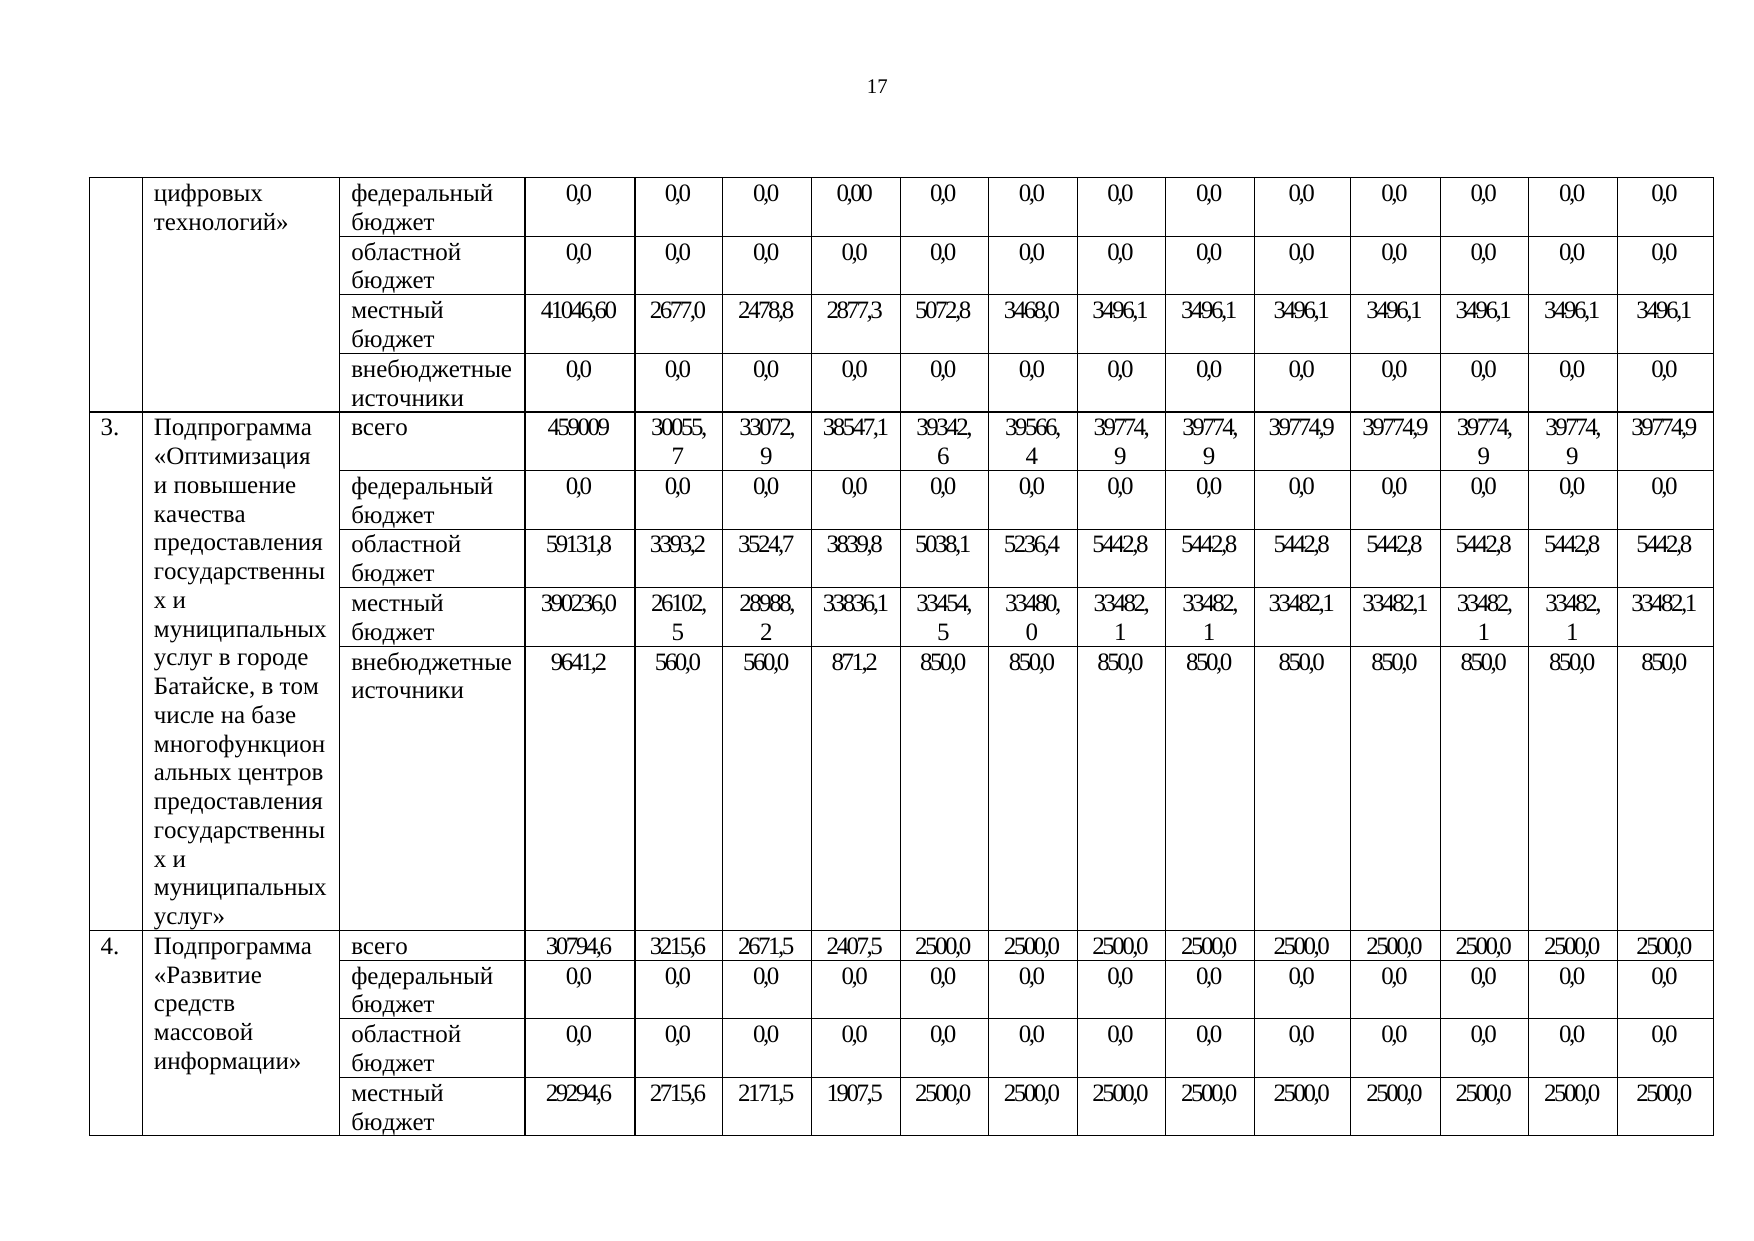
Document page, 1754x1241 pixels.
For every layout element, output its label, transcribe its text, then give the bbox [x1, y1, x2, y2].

table_cell 0,0 [1529, 237, 1617, 294]
table_cell 5442,8 [1441, 530, 1528, 587]
table_cell 39774,9 [1618, 413, 1713, 470]
table_cell 2500,0 [1529, 931, 1617, 960]
table_cell 0,0 [1166, 961, 1254, 1018]
table_cell 850,0 [1529, 647, 1617, 930]
table_cell 0,0 [1441, 1019, 1528, 1077]
table_cell 5442,8 [1166, 530, 1254, 587]
table_cell местный бюджет [340, 588, 524, 646]
table_cell всего [340, 413, 524, 470]
table_cell 0,0 [901, 1019, 988, 1077]
table_cell 2478,8 [723, 295, 811, 353]
table_cell 1907,5 [812, 1078, 900, 1135]
table_cell 0,0 [636, 471, 722, 528]
table_cell 0,0 [526, 961, 634, 1018]
table_cell областной бюджет [340, 530, 524, 587]
table_cell 0,0 [989, 961, 1077, 1018]
table_cell 4. [90, 931, 142, 1135]
table_cell 2500,0 [1441, 931, 1528, 960]
table_cell 33482,1 [1529, 588, 1617, 646]
table_cell 0,0 [1529, 1019, 1617, 1077]
table_cell 33482,1 [1351, 588, 1440, 646]
table_cell 0,0 [1529, 961, 1617, 1018]
table_cell 2671,5 [723, 931, 811, 960]
table_cell 0,0 [1166, 178, 1254, 236]
table_cell 0,00 [812, 178, 900, 236]
table_cell 2500,0 [1255, 1078, 1350, 1135]
table_cell 0,0 [1078, 961, 1165, 1018]
table_cell 39774,9 [1351, 413, 1440, 470]
table_cell 39566,4 [989, 413, 1077, 470]
table_cell 33482,1 [1255, 588, 1350, 646]
table_cell 39774,9 [1441, 413, 1528, 470]
table_cell 2500,0 [901, 931, 988, 960]
table_cell 33482,1 [1441, 588, 1528, 646]
table_cell 26102,5 [636, 588, 722, 646]
table_cell 33454,5 [901, 588, 988, 646]
table_cell 0,0 [1529, 178, 1617, 236]
table_cell 0,0 [1166, 237, 1254, 294]
table_cell 0,0 [812, 237, 900, 294]
table_cell 0,0 [812, 471, 900, 528]
table_cell 3496,1 [1166, 295, 1254, 353]
table_cell 0,0 [636, 1019, 722, 1077]
table_cell 2500,0 [1351, 1078, 1440, 1135]
table_cell 39774,9 [1255, 413, 1350, 470]
table_cell 0,0 [1351, 237, 1440, 294]
table_cell 850,0 [1255, 647, 1350, 930]
table_cell 3468,0 [989, 295, 1077, 353]
table_cell 0,0 [1255, 961, 1350, 1018]
table_cell 0,0 [1351, 1019, 1440, 1077]
table_cell 3496,1 [1618, 295, 1713, 353]
table_cell 2500,0 [1441, 1078, 1528, 1135]
table_cell 2500,0 [989, 931, 1077, 960]
table_cell 0,0 [1529, 471, 1617, 528]
table_cell 0,0 [1618, 1019, 1713, 1077]
table_cell 2500,0 [901, 1078, 988, 1135]
table_cell 0,0 [1441, 237, 1528, 294]
table_cell 5442,8 [1529, 530, 1617, 587]
table_cell местный бюджет [340, 1078, 524, 1135]
table_cell 0,0 [1351, 471, 1440, 528]
table_cell 3496,1 [1351, 295, 1440, 353]
table_cell 0,0 [1529, 354, 1617, 411]
table_cell 0,0 [812, 354, 900, 411]
table_cell 0,0 [1618, 178, 1713, 236]
table_cell 5038,1 [901, 530, 988, 587]
table_cell 3496,1 [1255, 295, 1350, 353]
table_cell 39774,9 [1166, 413, 1254, 470]
table_cell 2500,0 [1078, 1078, 1165, 1135]
table_cell 0,0 [1351, 178, 1440, 236]
table_cell 39774,9 [1529, 413, 1617, 470]
table_cell 2500,0 [1166, 1078, 1254, 1135]
table_cell 0,0 [1441, 354, 1528, 411]
table_cell 2500,0 [1529, 1078, 1617, 1135]
table_cell 3496,1 [1441, 295, 1528, 353]
table_cell федеральный бюджет [340, 961, 524, 1018]
table_cell 390236,0 [526, 588, 634, 646]
table_cell 0,0 [723, 237, 811, 294]
table_cell Подпрограмма «Оптимизация и повышение качества предоставления государственных и муниципальных услуг в городе Батайске, в том числе на базе многофункциональных центров предоставления государственных и муниципальных услуг» [143, 413, 339, 930]
table_cell 0,0 [812, 1019, 900, 1077]
table_cell 2407,5 [812, 931, 900, 960]
table_cell 0,0 [989, 471, 1077, 528]
table_cell 0,0 [526, 237, 634, 294]
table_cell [143, 178, 339, 411]
table_cell 39342,6 [901, 413, 988, 470]
table_cell 0,0 [723, 178, 811, 236]
table_cell 0,0 [989, 178, 1077, 236]
table_cell 5442,8 [1618, 530, 1713, 587]
table_cell 3496,1 [1529, 295, 1617, 353]
table_cell 0,0 [723, 471, 811, 528]
table_cell 0,0 [901, 471, 988, 528]
table_cell 0,0 [526, 471, 634, 528]
table_cell 850,0 [1078, 647, 1165, 930]
table_cell 560,0 [636, 647, 722, 930]
table_cell 3393,2 [636, 530, 722, 587]
table_cell 0,0 [1618, 471, 1713, 528]
table_cell областной бюджет [340, 237, 524, 294]
table_cell 33836,1 [812, 588, 900, 646]
table_cell 33072,9 [723, 413, 811, 470]
table_cell 0,0 [989, 237, 1077, 294]
table_cell 39774,9 [1078, 413, 1165, 470]
table_cell 3215,6 [636, 931, 722, 960]
table_cell 38547,1 [812, 413, 900, 470]
table_cell 0,0 [636, 237, 722, 294]
table_cell 2715,6 [636, 1078, 722, 1135]
table_cell 0,0 [526, 178, 634, 236]
table_cell 2677,0 [636, 295, 722, 353]
table_cell 0,0 [901, 961, 988, 1018]
table_cell 5442,8 [1255, 530, 1350, 587]
table_cell 0,0 [1618, 961, 1713, 1018]
table_cell 2500,0 [1618, 1078, 1713, 1135]
table_cell 0,0 [636, 961, 722, 1018]
table_cell 0,0 [1078, 178, 1165, 236]
table_cell 2500,0 [1618, 931, 1713, 960]
table_cell областной бюджет [340, 1019, 524, 1077]
table_cell 0,0 [1078, 1019, 1165, 1077]
table_cell 0,0 [1255, 1019, 1350, 1077]
table_cell 2500,0 [1255, 931, 1350, 960]
table_cell 0,0 [723, 1019, 811, 1077]
table_cell 0,0 [901, 178, 988, 236]
table_cell 0,0 [1078, 471, 1165, 528]
table_cell 0,0 [723, 354, 811, 411]
table_cell 9641,2 [526, 647, 634, 930]
table_cell 0,0 [1166, 471, 1254, 528]
table_cell Подпрограмма «Развитие средств массовой информации» [143, 931, 339, 1135]
table_cell 29294,6 [526, 1078, 634, 1135]
table_cell 5072,8 [901, 295, 988, 353]
table_cell 33482,1 [1618, 588, 1713, 646]
table_cell 2171,5 [723, 1078, 811, 1135]
table_cell 850,0 [1618, 647, 1713, 930]
table_cell 5236,4 [989, 530, 1077, 587]
table_cell 3. [90, 413, 142, 930]
table_cell 2500,0 [1166, 931, 1254, 960]
table_cell 2500,0 [1078, 931, 1165, 960]
table_cell 850,0 [1441, 647, 1528, 930]
table_cell 0,0 [1255, 354, 1350, 411]
table_cell 0,0 [1618, 237, 1713, 294]
table_cell 0,0 [1078, 237, 1165, 294]
table_cell 0,0 [1166, 354, 1254, 411]
table_cell 59131,8 [526, 530, 634, 587]
table_cell федеральный бюджет [340, 178, 524, 236]
table_cell 2. [90, 178, 142, 411]
table_cell 33482,1 [1078, 588, 1165, 646]
table_cell 0,0 [1351, 961, 1440, 1018]
table_cell 30055,7 [636, 413, 722, 470]
table_cell 0,0 [1255, 471, 1350, 528]
table_cell 5442,8 [1351, 530, 1440, 587]
table_cell 0,0 [1255, 237, 1350, 294]
table_cell 28988,2 [723, 588, 811, 646]
table_cell 3524,7 [723, 530, 811, 587]
table_cell 850,0 [989, 647, 1077, 930]
table_cell 2877,3 [812, 295, 900, 353]
table_cell 0,0 [989, 354, 1077, 411]
table_cell 30794,6 [526, 931, 634, 960]
table_cell 5442,8 [1078, 530, 1165, 587]
table_cell 3839,8 [812, 530, 900, 587]
table_cell 2500,0 [989, 1078, 1077, 1135]
table_cell 0,0 [636, 354, 722, 411]
table_cell местный бюджет [340, 295, 524, 353]
table_cell всего [340, 931, 524, 960]
table_cell 850,0 [1351, 647, 1440, 930]
table_cell внебюджетные источники [340, 354, 524, 411]
table_cell 3496,1 [1078, 295, 1165, 353]
table_cell 0,0 [526, 1019, 634, 1077]
table_cell 0,0 [1441, 471, 1528, 528]
table_cell 850,0 [901, 647, 988, 930]
table_cell федеральный бюджет [340, 471, 524, 528]
table_cell 0,0 [636, 178, 722, 236]
table_cell 0,0 [901, 237, 988, 294]
table_cell 41046,60 [526, 295, 634, 353]
table_cell 560,0 [723, 647, 811, 930]
table_cell 459009 [526, 413, 634, 470]
table_cell внебюджетные источники [340, 647, 524, 930]
table_cell 0,0 [1441, 961, 1528, 1018]
table_cell 0,0 [1351, 354, 1440, 411]
table_cell 0,0 [526, 354, 634, 411]
table_cell 0,0 [1441, 178, 1528, 236]
table_cell 871,2 [812, 647, 900, 930]
table_cell 0,0 [812, 961, 900, 1018]
table_cell 0,0 [1618, 354, 1713, 411]
table_cell 33482,1 [1166, 588, 1254, 646]
table_cell 0,0 [989, 1019, 1077, 1077]
table_cell 2500,0 [1351, 931, 1440, 960]
table_cell 33480,0 [989, 588, 1077, 646]
table_cell 850,0 [1166, 647, 1254, 930]
table_cell 0,0 [723, 961, 811, 1018]
table_cell 0,0 [1078, 354, 1165, 411]
table_cell 0,0 [1166, 1019, 1254, 1077]
table_cell 0,0 [1255, 178, 1350, 236]
table_cell 0,0 [901, 354, 988, 411]
